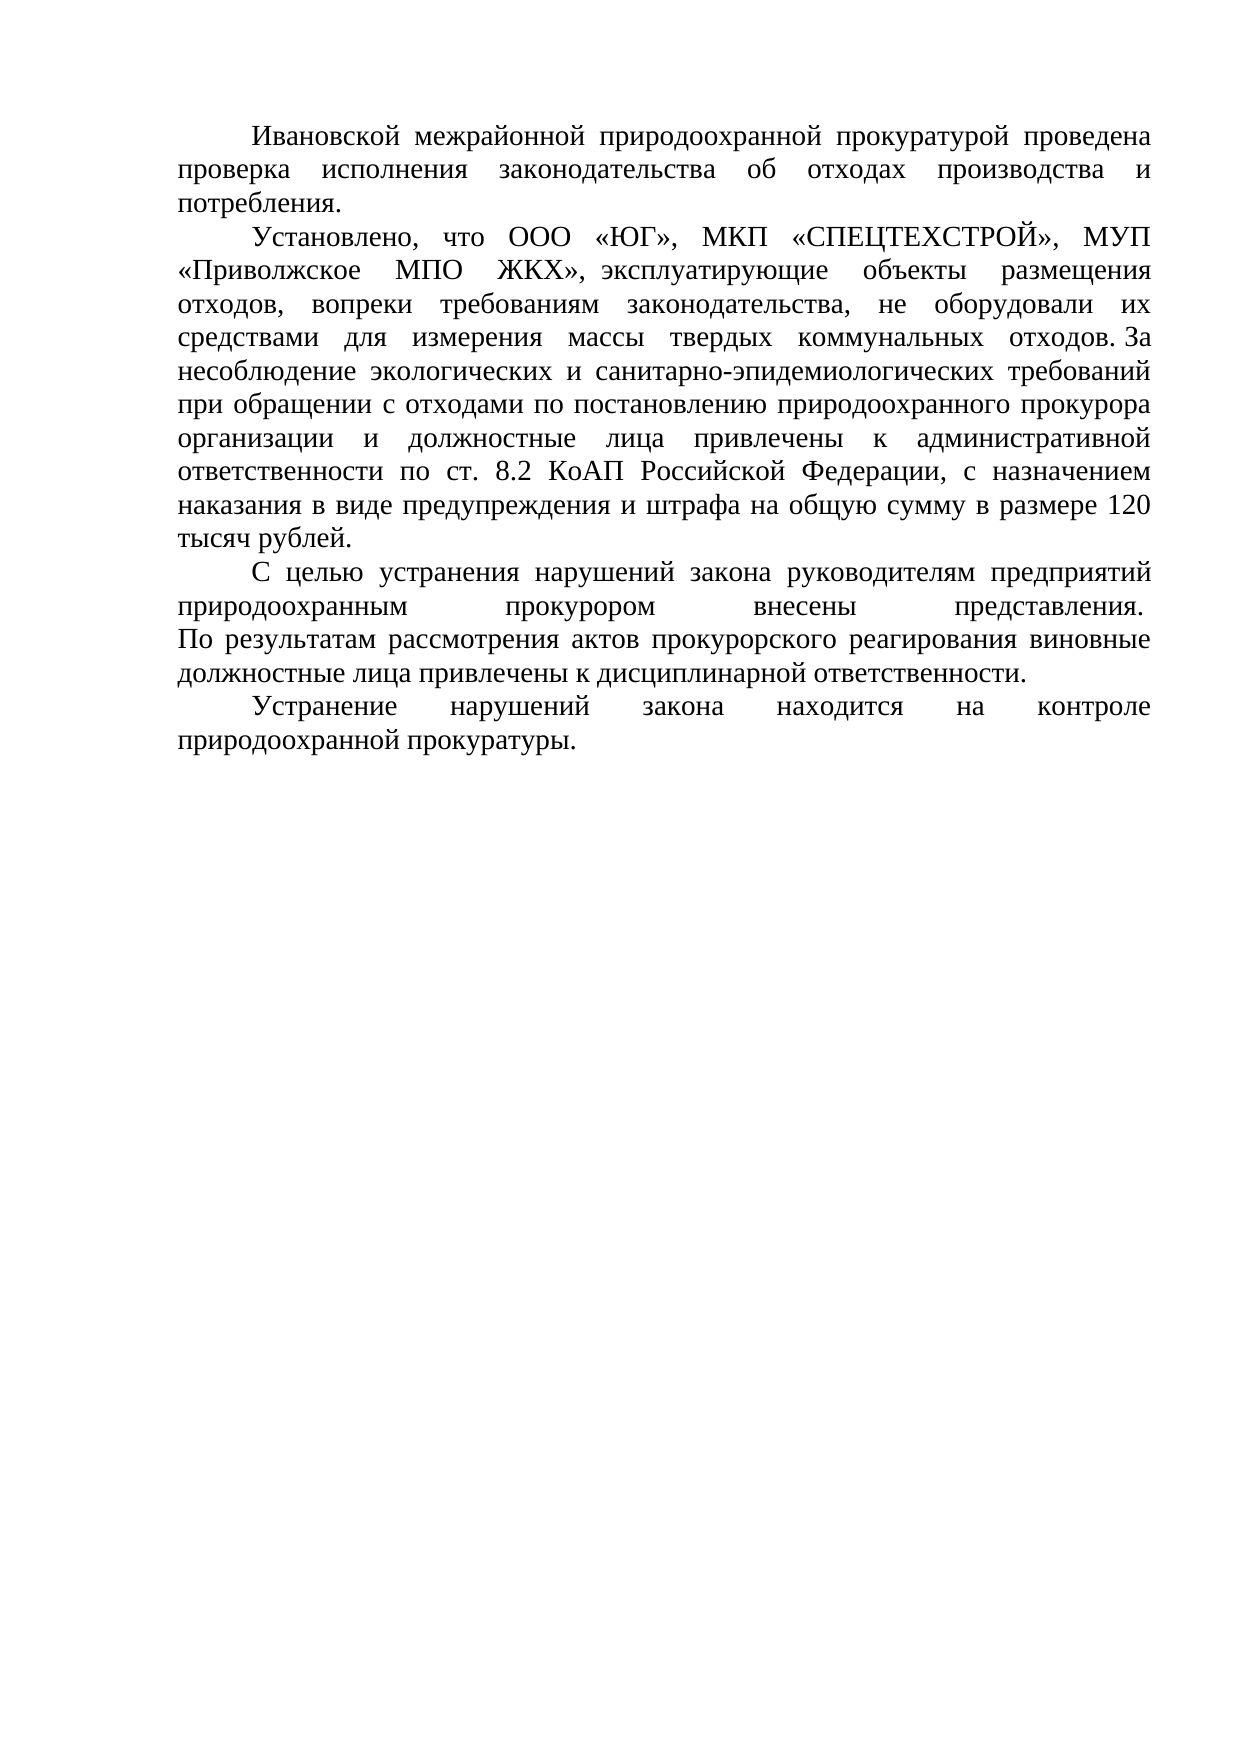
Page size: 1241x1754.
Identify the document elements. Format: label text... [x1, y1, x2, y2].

text Установлено, что ООО «ЮГ», МКП «СПЕЦТЕХСТРОЙ», МУП «Приволжское МПО ЖКХ», эксплуатирующие объекты размещения отходов, вопреки требованиям законодательства, не оборудовали их средствами для измерения массы твердых коммунальных отходов. За несоблюдение экологических и санитарно-эпидемиологических требований при обращении с отходами по постановлению природоохранного прокурора организации и должностные лица привлечены к административной ответственности по ст. 8.2 КоАП Российской Федерации, с назначением наказания в виде предупреждения и штрафа на общую сумму в размере 120 тысяч рублей. [177, 219, 1152, 554]
text Устранение нарушений закона находится на контроле природоохранной прокуратуры. [177, 688, 1152, 755]
text С целью устранения нарушений закона руководителям предприятий природоохранным прокурором внесены представления. По результатам рассмотрения актов прокурорского реагирования виновные должностные лица привлечены к дисциплинарной ответственности. [177, 554, 1152, 688]
text Ивановской межрайонной природоохранной прокуратурой проведена проверка исполнения законодательства об отходах производства и потребления. [177, 118, 1152, 219]
